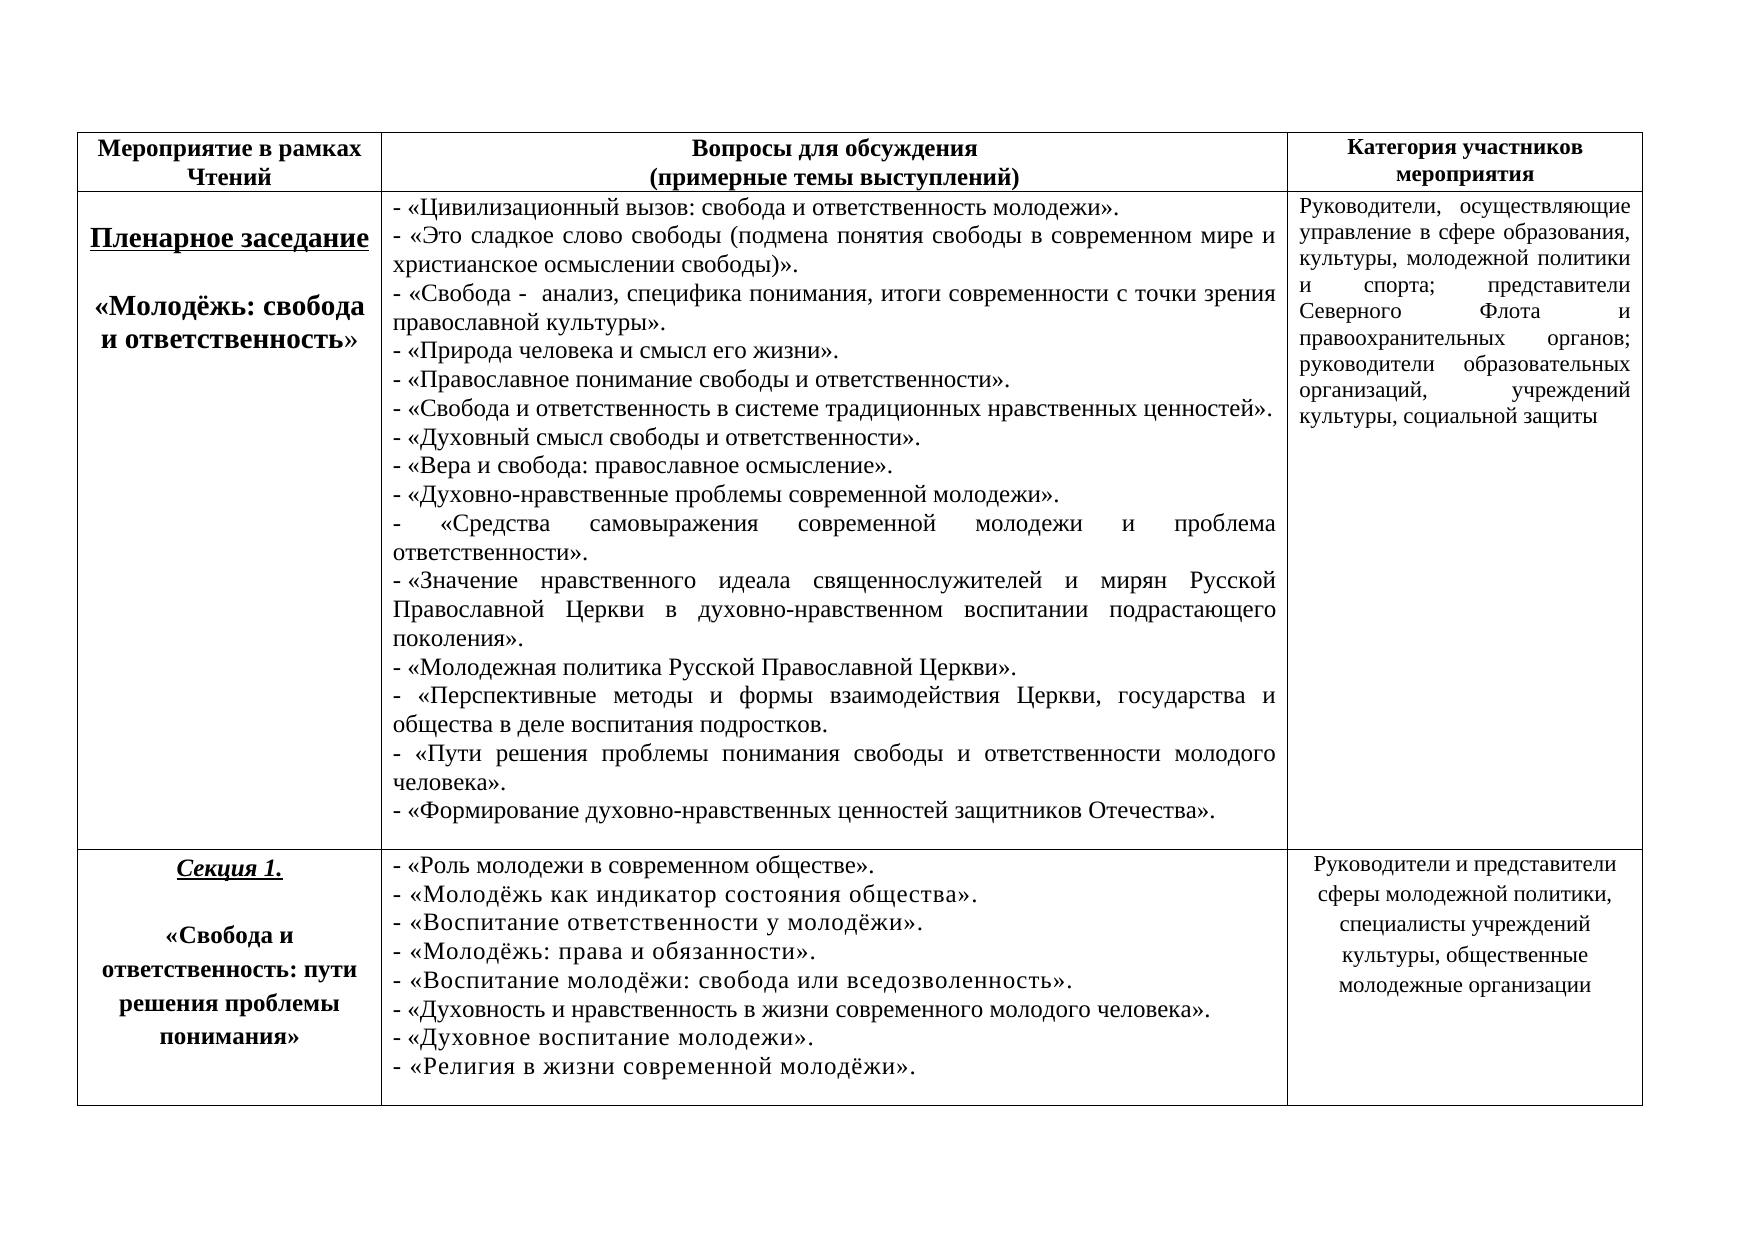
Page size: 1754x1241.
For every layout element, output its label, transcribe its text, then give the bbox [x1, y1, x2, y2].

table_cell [382, 850, 1287, 1105]
table_header Категория участников мероприятия [1288, 133, 1642, 191]
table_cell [78, 850, 381, 1105]
table_header Мероприятие в рамках Чтений [78, 133, 381, 191]
table_cell - «Цивилизационный вызов: свобода и ответственность молодежи». - «Это сладкое слово свободы (подмена понятия свободы в современном мире и христианское осмыслении свободы)». - «Свобода - анализ, специфика понимания, итоги современности с точки зрения православной культуры». - «Природа человека и смысл его жизни». - «Православное понимание свободы и ответственности». - «Свобода и ответственность в системе традиционных нравственных ценностей». - «Духовный смысл свободы и ответственности». - «Вера и свобода: православное осмысление». - «Духовно-нравственные проблемы современной молодежи». - «Средства самовыражения современной молодежи и проблема ответственности». - «Значение нравственного идеала священнослужителей и мирян Русской Православной Церкви в духовно-нравственном воспитании подрастающего поколения». - «Молодежная политика Русской Православной Церкви». - «Перспективные методы и формы взаимодействия Церкви, государства и общества в деле воспитания подростков. - «Пути решения проблемы понимания свободы и ответственности молодого человека». - «Формирование духовно-нравственных ценностей защитников Отечества». [382, 192, 1287, 849]
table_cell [1288, 850, 1642, 1105]
table_cell Пленарное заседание «Молодёжь: свобода и ответственность» [78, 192, 381, 849]
table_header Вопросы для обсуждения (примерные темы выступлений) [382, 133, 1287, 191]
table_cell Руководители, осуществляющие управление в сфере образования, культуры, молодежной политики и спорта; представители Северного Флота и правоохранительных органов; руководители образовательных организаций, учреждений культуры, социальной защиты [1288, 192, 1642, 849]
